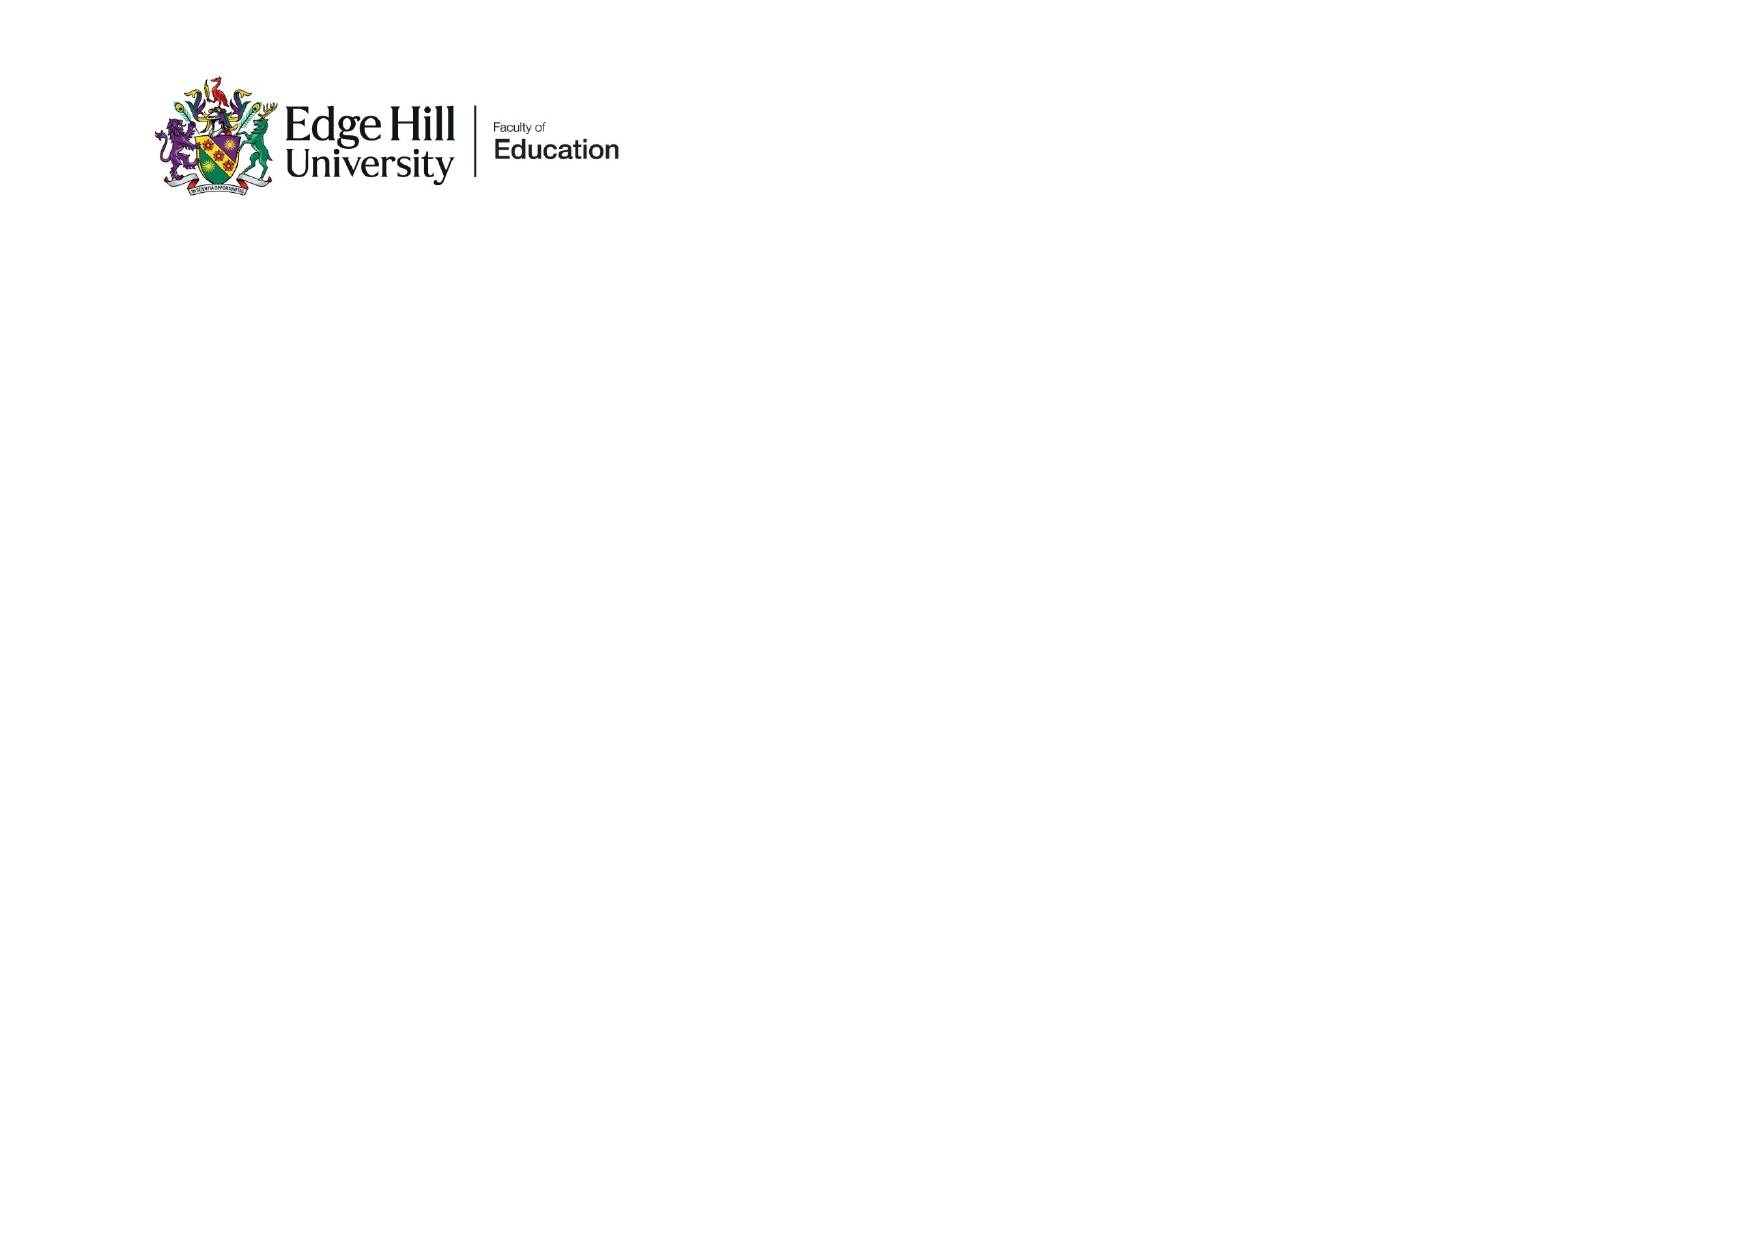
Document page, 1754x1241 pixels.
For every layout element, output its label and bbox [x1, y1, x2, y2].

picture [150, 73, 623, 198]
